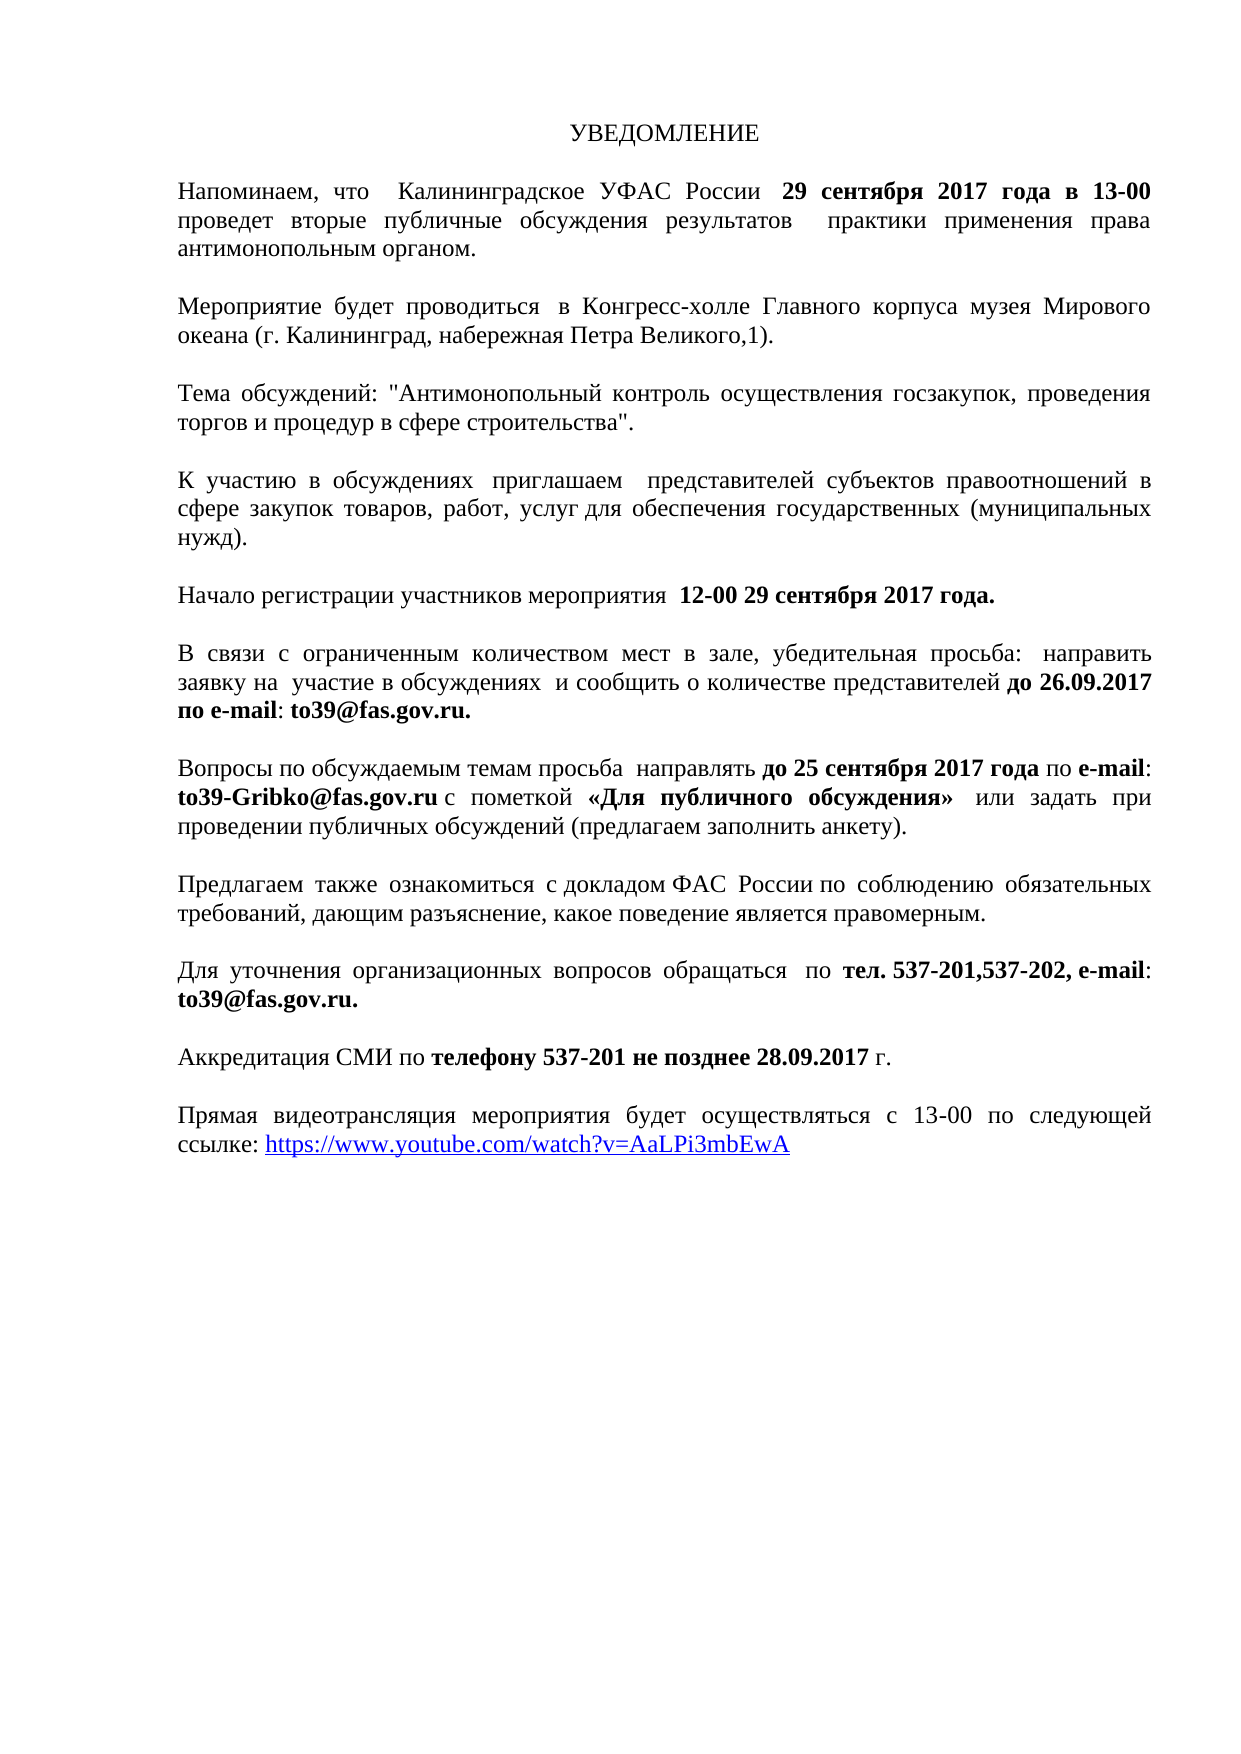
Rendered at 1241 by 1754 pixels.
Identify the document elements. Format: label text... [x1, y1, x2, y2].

text Предлагаем также ознакомиться с докладом ФАС России по соблюдению обязательных требований, дающим разъяснение, какое поведение является правомерным. [177, 869, 1152, 926]
text Тема обсуждений: "Антимонопольный контроль осуществления госзакупок, проведения торгов и процедур в сфере строительства". [177, 378, 1152, 436]
text Начало регистрации участников мероприятия 12-00 29 сентября 2017 года. [177, 580, 1152, 609]
text Прямая видеотрансляция мероприятия будет осуществляться с 13-00 по следующей ссылке: https://www.youtube.com/watch?v=AaLPi3mbEwA [177, 1100, 1152, 1158]
text УВЕДОМЛЕНИЕ [177, 118, 1152, 147]
text В связи с ограниченным количеством мест в зале, убедительная просьба: направить заявку на участие в обсуждениях и сообщить о количестве представителей до 26.09.2017 по е-mail: to39@fas.gov.ru. [177, 638, 1152, 724]
text Аккредитация СМИ по телефону 537-201 не позднее 28.09.2017 г. [177, 1042, 1152, 1071]
text Вопросы по обсуждаемым темам просьба направлять до 25 сентября 2017 года по е-mail: to39-Gribko@fas.gov.ru с пометкой «Для публичного обсуждения» или задать при проведении публичных обсуждений (предлагаем заполнить анкету). [177, 753, 1152, 840]
text Мероприятие будет проводиться в Конгресс-холле Главного корпуса музея Мирового океана (г. Калининград, набережная Петра Великого,1). [177, 291, 1152, 349]
text Для уточнения организационных вопросов обращаться по тел. 537-201,537-202, е-mail: to39@fas.gov.ru. [177, 956, 1152, 1013]
text К участию в обсуждениях приглашаем представителей субъектов правоотношений в сфере закупок товаров, работ, услуг для обеспечения государственных (муниципальных нужд). [177, 465, 1152, 551]
text Напоминаем, что Калининградское УФАС России 29 сентября 2017 года в 13-00 проведет вторые публичные обсуждения результатов практики применения права антимонопольным органом. [177, 176, 1152, 262]
